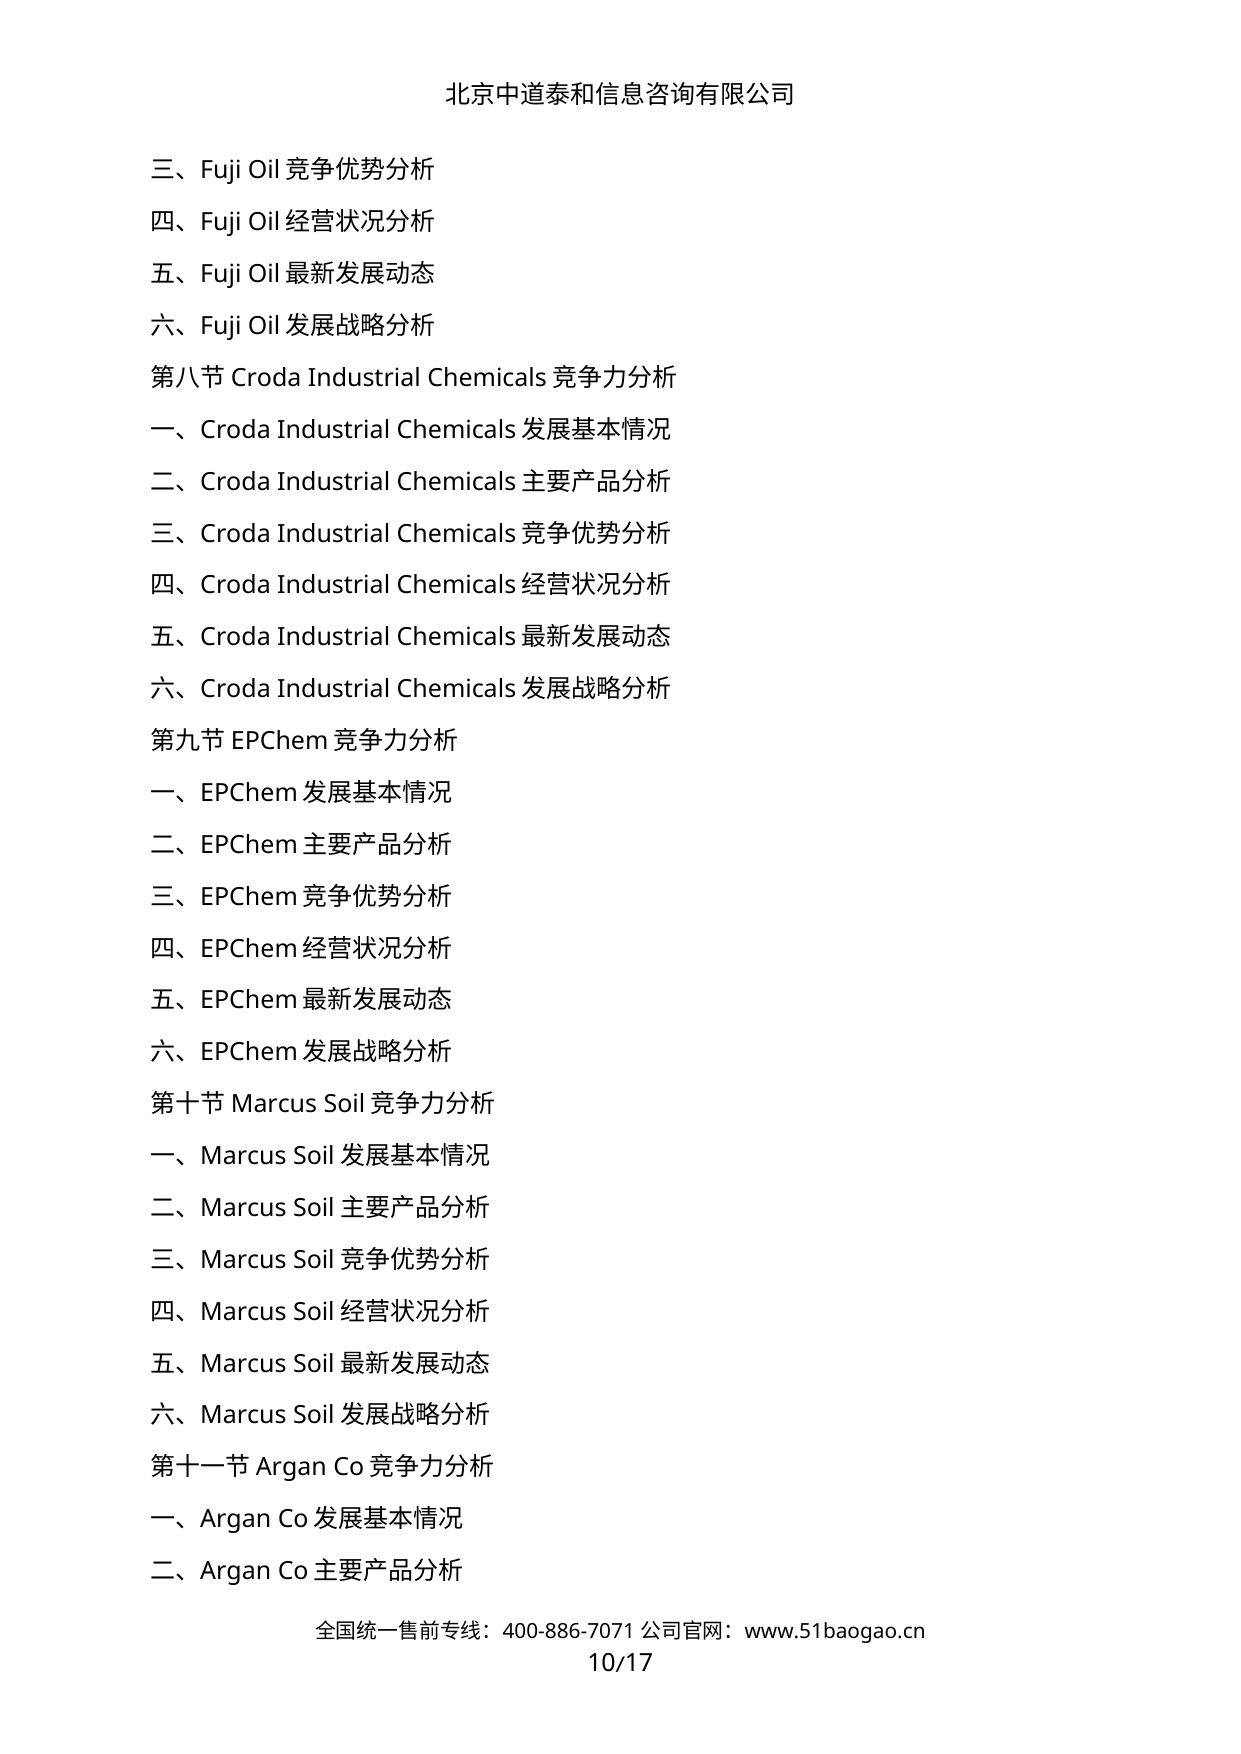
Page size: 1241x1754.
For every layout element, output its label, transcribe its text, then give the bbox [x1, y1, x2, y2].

text 六、Croda Industrial Chemicals发展战略分析 [150, 669, 1090, 705]
text 一、EPChem发展基本情况 [150, 772, 1090, 809]
text 五、Croda Industrial Chemicals最新发展动态 [150, 617, 1090, 653]
text 五、Fuji Oil最新发展动态 [150, 254, 1090, 290]
text 二、Croda Industrial Chemicals主要产品分析 [150, 461, 1090, 497]
text 二、EPChem主要产品分析 [150, 824, 1090, 861]
text 四、Marcus Soil经营状况分析 [150, 1291, 1090, 1327]
text 第十节 Marcus Soil竞争力分析 [150, 1084, 1090, 1120]
text 三、Croda Industrial Chemicals竞争优势分析 [150, 513, 1090, 549]
text 三、Fuji Oil竞争优势分析 [150, 150, 1090, 186]
text 四、Fuji Oil经营状况分析 [150, 202, 1090, 238]
text 一、Marcus Soil发展基本情况 [150, 1136, 1090, 1172]
text 二、Marcus Soil主要产品分析 [150, 1187, 1090, 1224]
text 第八节 Croda Industrial Chemicals竞争力分析 [150, 357, 1090, 394]
text 一、Croda Industrial Chemicals发展基本情况 [150, 409, 1090, 446]
text 三、Marcus Soil竞争优势分析 [150, 1239, 1090, 1276]
text 六、Fuji Oil发展战略分析 [150, 306, 1090, 342]
text 三、EPChem竞争优势分析 [150, 876, 1090, 912]
text 一、Argan Co发展基本情况 [150, 1499, 1090, 1535]
text 六、EPChem发展战略分析 [150, 1032, 1090, 1068]
text 五、EPChem最新发展动态 [150, 980, 1090, 1016]
text 四、EPChem经营状况分析 [150, 928, 1090, 964]
text 第十一节 Argan Co竞争力分析 [150, 1447, 1090, 1483]
text 第九节 EPChem竞争力分析 [150, 721, 1090, 757]
text 四、Croda Industrial Chemicals经营状况分析 [150, 565, 1090, 601]
text 五、Marcus Soil最新发展动态 [150, 1343, 1090, 1379]
text 六、Marcus Soil发展战略分析 [150, 1395, 1090, 1431]
text 二、Argan Co主要产品分析 [150, 1551, 1090, 1587]
